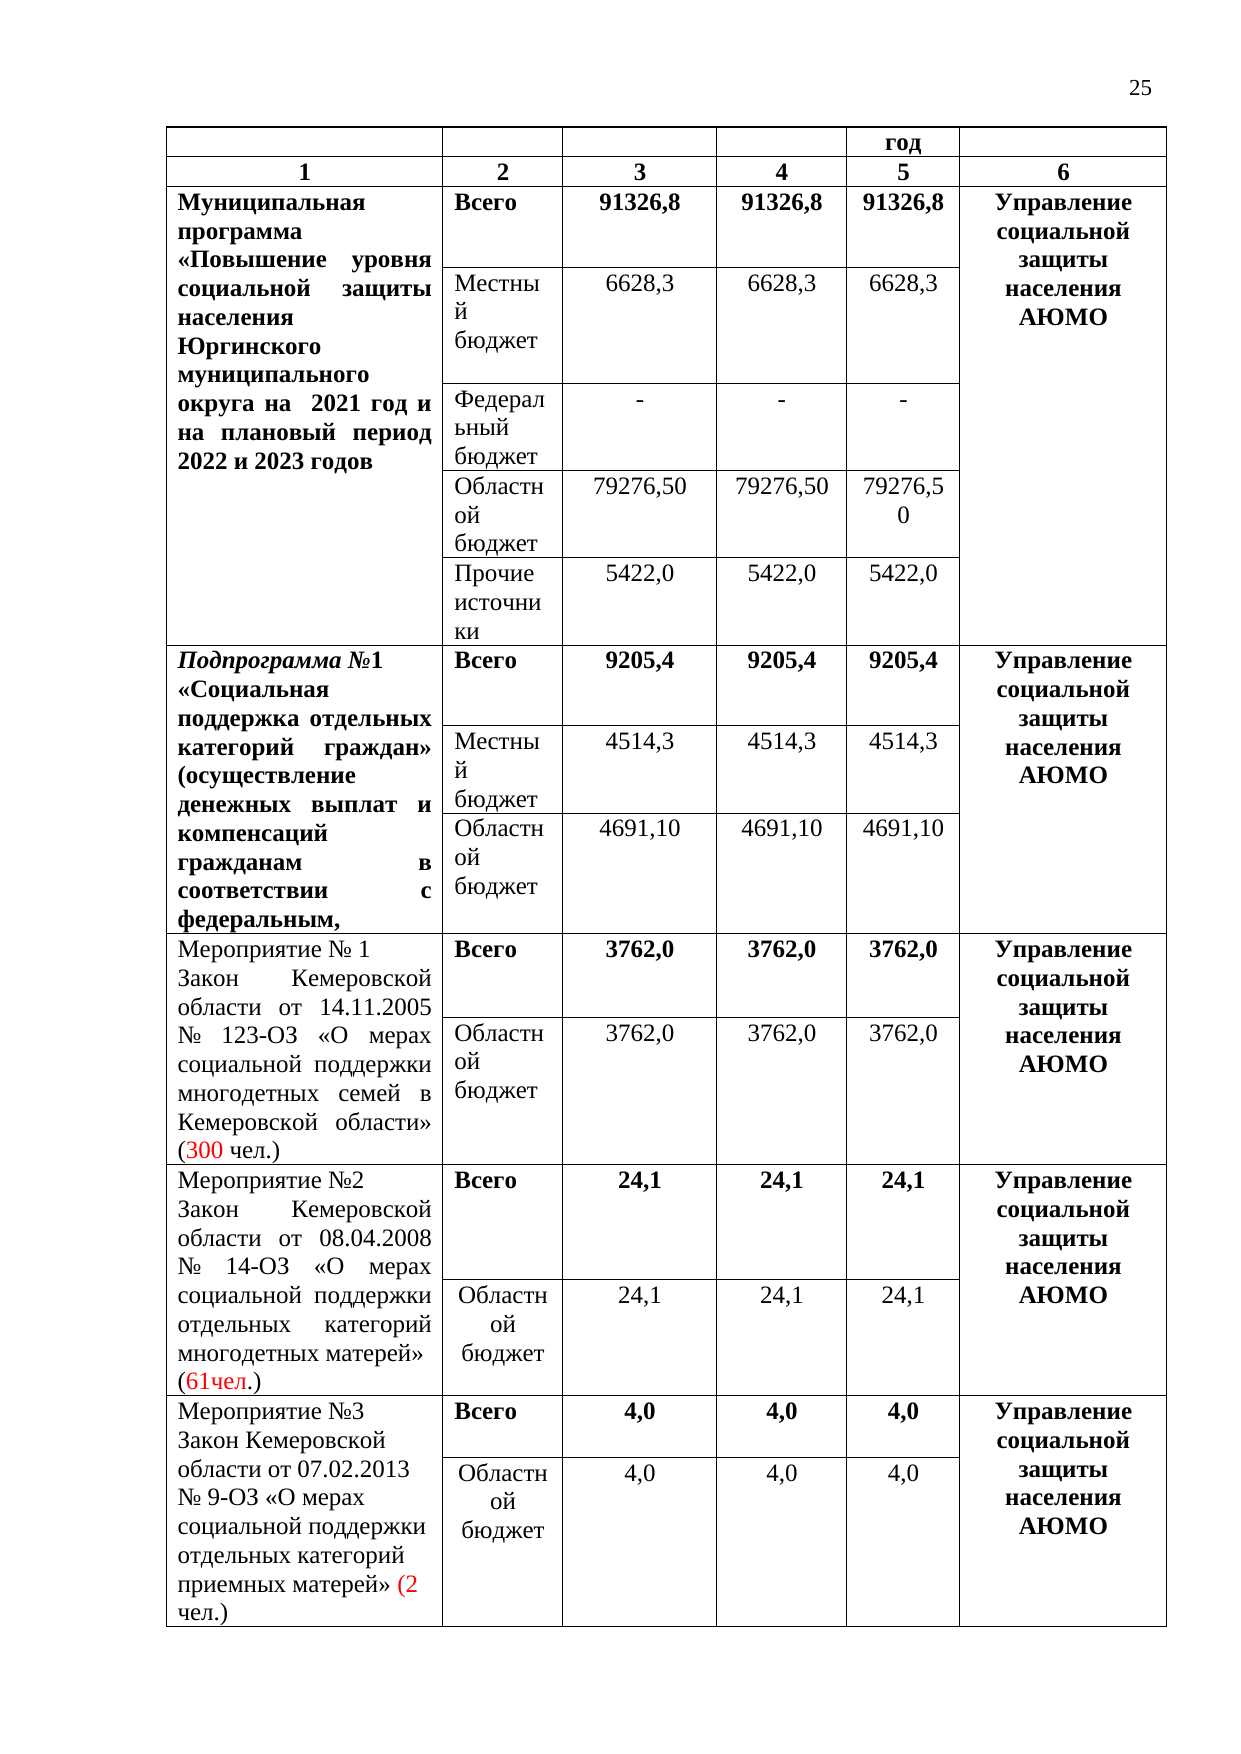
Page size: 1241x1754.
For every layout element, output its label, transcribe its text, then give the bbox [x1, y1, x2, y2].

table_cell 4691,10 [563, 814, 716, 933]
table_cell 5422,0 [847, 558, 959, 644]
table_cell Областной бюджет [443, 1280, 562, 1395]
table_cell 3 [563, 157, 716, 186]
table_cell Управление социальной защиты населения АЮМО [960, 934, 1166, 1164]
table_cell 91326,8 [563, 187, 716, 267]
table_cell 9205,4 [563, 646, 716, 725]
table_cell 4691,10 [717, 814, 846, 933]
table_cell 24,1 [847, 1280, 959, 1395]
table_cell 1 [167, 157, 442, 186]
table_cell 3762,0 [717, 934, 846, 1017]
table_cell Мероприятие №2 Закон Кемеровской области от 08.04.2008 № 14-ОЗ «О мерах социальной поддержки отдельных категорий многодетных матерей» (61чел.) [167, 1165, 442, 1395]
table_cell Местный бюджет [443, 726, 562, 812]
table_cell 3762,0 [847, 934, 959, 1017]
table_cell 24,1 [717, 1280, 846, 1395]
table_cell 6628,3 [563, 268, 716, 383]
table_cell 79276,50 [847, 471, 959, 557]
table_cell 3762,0 [563, 1018, 716, 1164]
table_cell 5 [847, 157, 959, 186]
table_cell 91326,8 [717, 187, 846, 267]
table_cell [960, 1396, 1166, 1626]
table_cell 4514,3 [563, 726, 716, 812]
table_cell Всего [443, 1165, 562, 1279]
table_cell 4514,3 [847, 726, 959, 812]
table_cell 5422,0 [717, 558, 846, 644]
table_cell 9205,4 [847, 646, 959, 725]
table_cell Областной бюджет [443, 1458, 562, 1626]
table_cell Управление социальной защиты населения АЮМО [960, 1165, 1166, 1395]
table_cell Всего [443, 934, 562, 1017]
table_cell 4,0 [847, 1396, 959, 1457]
table_cell 3762,0 [847, 1018, 959, 1164]
table_cell Подпрограмма №1 «Социальная поддержка отдельных категорий граждан» (осуществление денежных выплат и компенсаций гражданам в соответствии с федеральным, [167, 646, 442, 933]
table_cell Управление социальной защиты населения АЮМО [960, 646, 1166, 933]
table_cell 24,1 [717, 1165, 846, 1279]
table_cell - [717, 384, 846, 470]
table_cell Мероприятие №3 Закон Кемеровской области от 07.02.2013 № 9-ОЗ «О мерах социальной поддержки отдельных категорий приемных матерей» (2 чел.) [167, 1396, 442, 1626]
table_cell 24,1 [563, 1165, 716, 1279]
table_cell 6 [960, 157, 1166, 186]
table_cell 4,0 [717, 1396, 846, 1457]
table_cell Мероприятие № 1 Закон Кемеровской области от 14.11.2005 № 123-ОЗ «О мерах социальной поддержки многодетных семей в Кемеровской области» (300 чел.) [167, 934, 442, 1164]
table_cell 5422,0 [563, 558, 716, 644]
table_cell 4,0 [717, 1458, 846, 1626]
table_cell 79276,50 [717, 471, 846, 557]
table_cell - [847, 384, 959, 470]
table_cell Всего [443, 187, 562, 267]
table_cell 4691,10 [847, 814, 959, 933]
table_cell 3762,0 [563, 934, 716, 1017]
table_cell Муниципальная программа «Повышение уровня социальной защиты населения Юргинского муниципального округа на 2021 год и на плановый период 2022 и 2023 годов [167, 187, 442, 644]
table_cell Всего [443, 1396, 562, 1457]
table_cell 24,1 [847, 1165, 959, 1279]
table_cell 4514,3 [717, 726, 846, 812]
table_cell 2 [443, 157, 562, 186]
table_cell Областной бюджет [443, 1018, 562, 1164]
table_cell Федеральный бюджет [443, 384, 562, 470]
table_cell Управление социальной защиты населения АЮМО [960, 187, 1166, 644]
table_cell 3762,0 [717, 1018, 846, 1164]
table_cell 24,1 [563, 1280, 716, 1395]
table_cell 4,0 [847, 1458, 959, 1626]
table_cell 4,0 [563, 1396, 716, 1457]
table_cell 6628,3 [847, 268, 959, 383]
table_cell 4,0 [563, 1458, 716, 1626]
table_cell 9205,4 [717, 646, 846, 725]
table_cell 91326,8 [847, 187, 959, 267]
table_cell 4 [717, 157, 846, 186]
table_cell Прочие источники [443, 558, 562, 644]
table_cell 6628,3 [717, 268, 846, 383]
table_cell 79276,50 [563, 471, 716, 557]
table_cell Всего [443, 646, 562, 725]
table_cell Областной бюджет [443, 471, 562, 557]
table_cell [717, 128, 846, 156]
table_cell - [563, 384, 716, 470]
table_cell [847, 128, 959, 156]
table_cell Местный бюджет [443, 268, 562, 383]
table_cell Областной бюджет [443, 814, 562, 933]
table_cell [563, 128, 716, 156]
